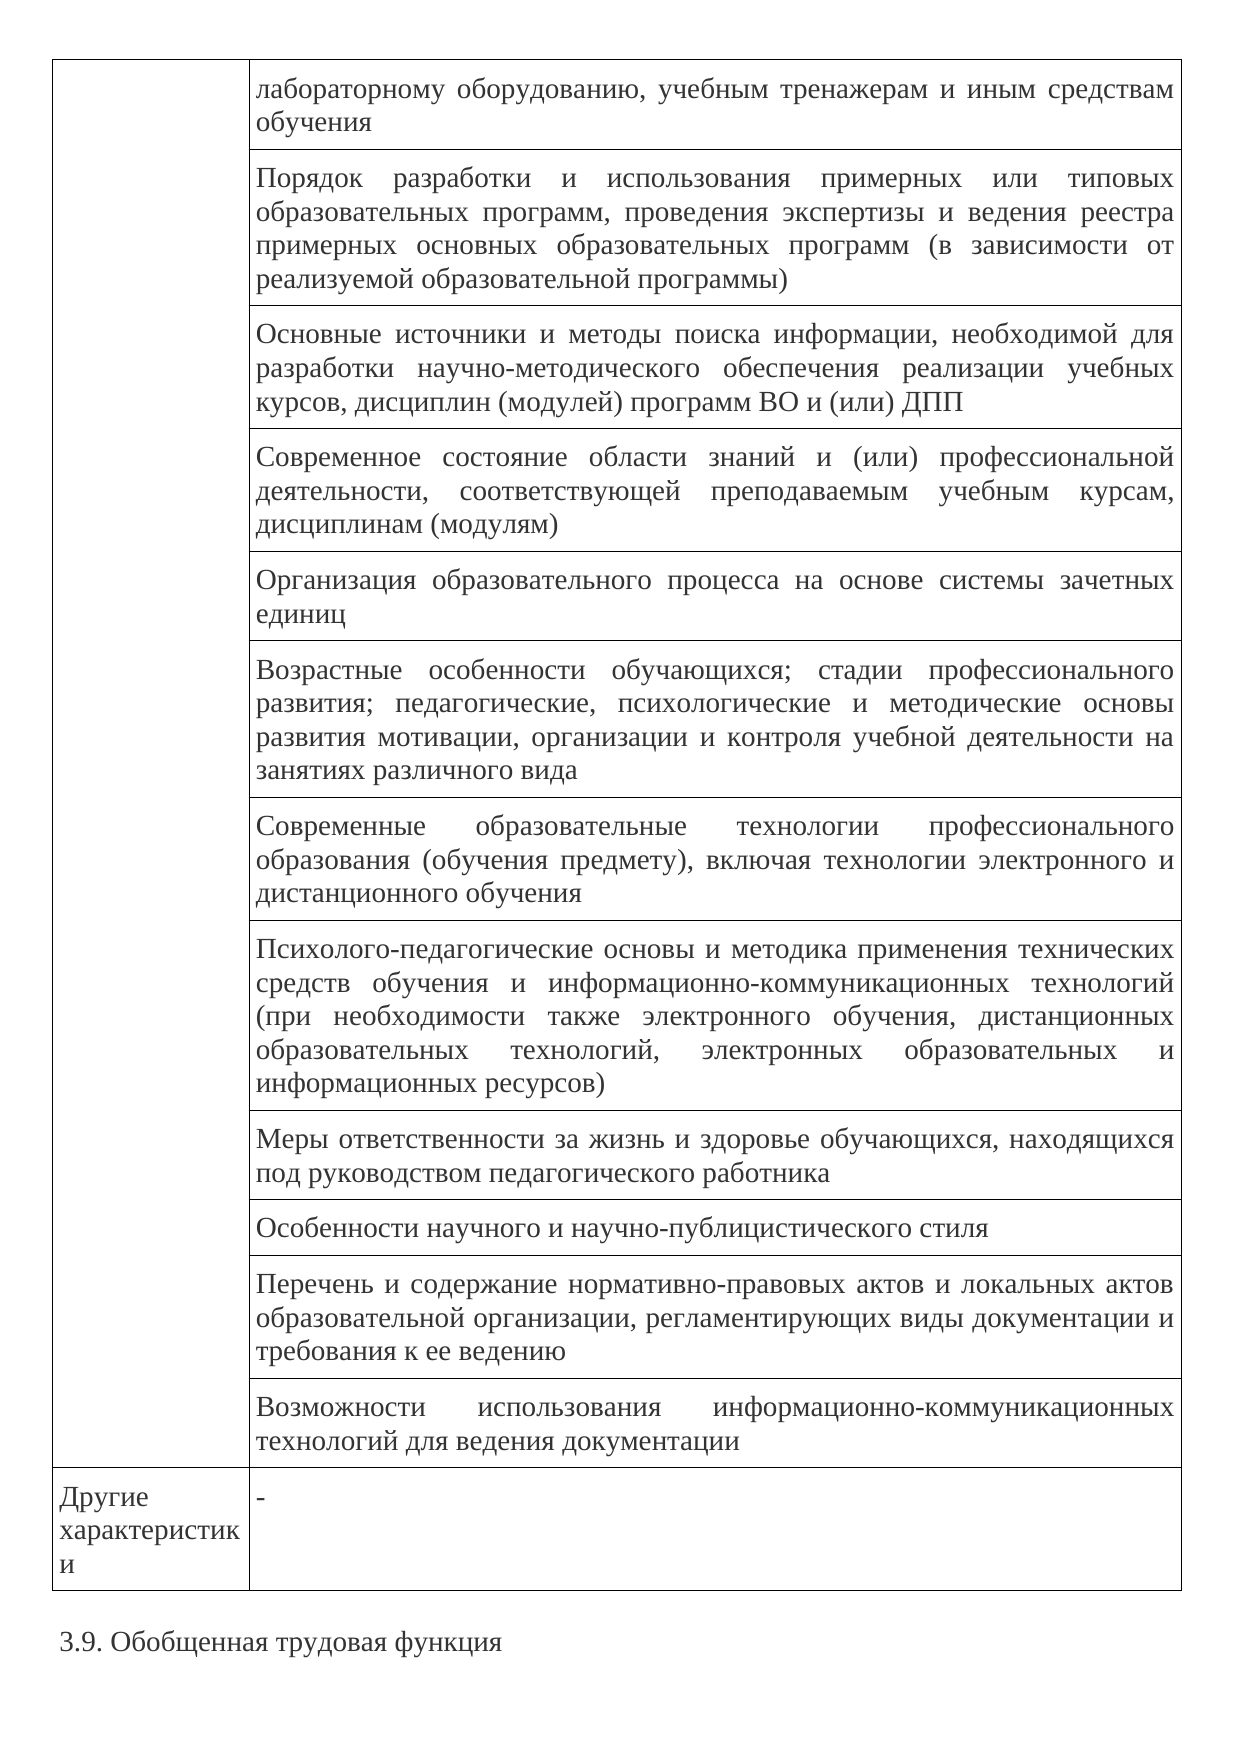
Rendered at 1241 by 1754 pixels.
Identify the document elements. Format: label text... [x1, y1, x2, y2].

text 3.9. Обобщенная трудовая функция [59, 1624, 1181, 1658]
table_cell - [250, 1468, 1181, 1590]
table_cell Порядок разработки и использования примерных или типовых образовательных программ, проведения экспертизы и ведения реестра примерных основных образовательных программ (в зависимости от реализуемой образовательной программы) [250, 150, 1181, 305]
table_cell Возможности использования информационно-коммуникационных технологий для ведения документации [250, 1379, 1181, 1467]
table_cell Меры ответственности за жизнь и здоровье обучающихся, находящихся под руководством педагогического работника [250, 1111, 1181, 1199]
table_cell Психолого-педагогические основы и методика применения технических средств обучения и информационно-коммуникационных технологий (при необходимости также электронного обучения, дистанционных образовательных технологий, электронных образовательных и информационных ресурсов) [250, 921, 1181, 1109]
table_cell Другие характеристики [53, 1468, 249, 1590]
table_cell Современное состояние области знаний и (или) профессиональной деятельности, соответствующей преподаваемым учебным курсам, дисциплинам (модулям) [250, 429, 1181, 551]
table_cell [250, 60, 1181, 148]
table_cell Основные источники и методы поиска информации, необходимой для разработки научно-методического обеспечения реализации учебных курсов, дисциплин (модулей) программ ВО и (или) ДПП [250, 306, 1181, 428]
table_cell Организация образовательного процесса на основе системы зачетных единиц [250, 552, 1181, 640]
table_cell Перечень и содержание нормативно-правовых актов и локальных актов образовательной организации, регламентирующих виды документации и требования к ее ведению [250, 1256, 1181, 1378]
table_cell Возрастные особенности обучающихся; стадии профессионального развития; педагогические, психологические и методические основы развития мотивации, организации и контроля учебной деятельности на занятиях различного вида [250, 641, 1181, 797]
table_cell Современные образовательные технологии профессионального образования (обучения предмету), включая технологии электронного и дистанционного обучения [250, 798, 1181, 919]
table_cell Особенности научного и научно-публицистического стиля [250, 1200, 1181, 1255]
